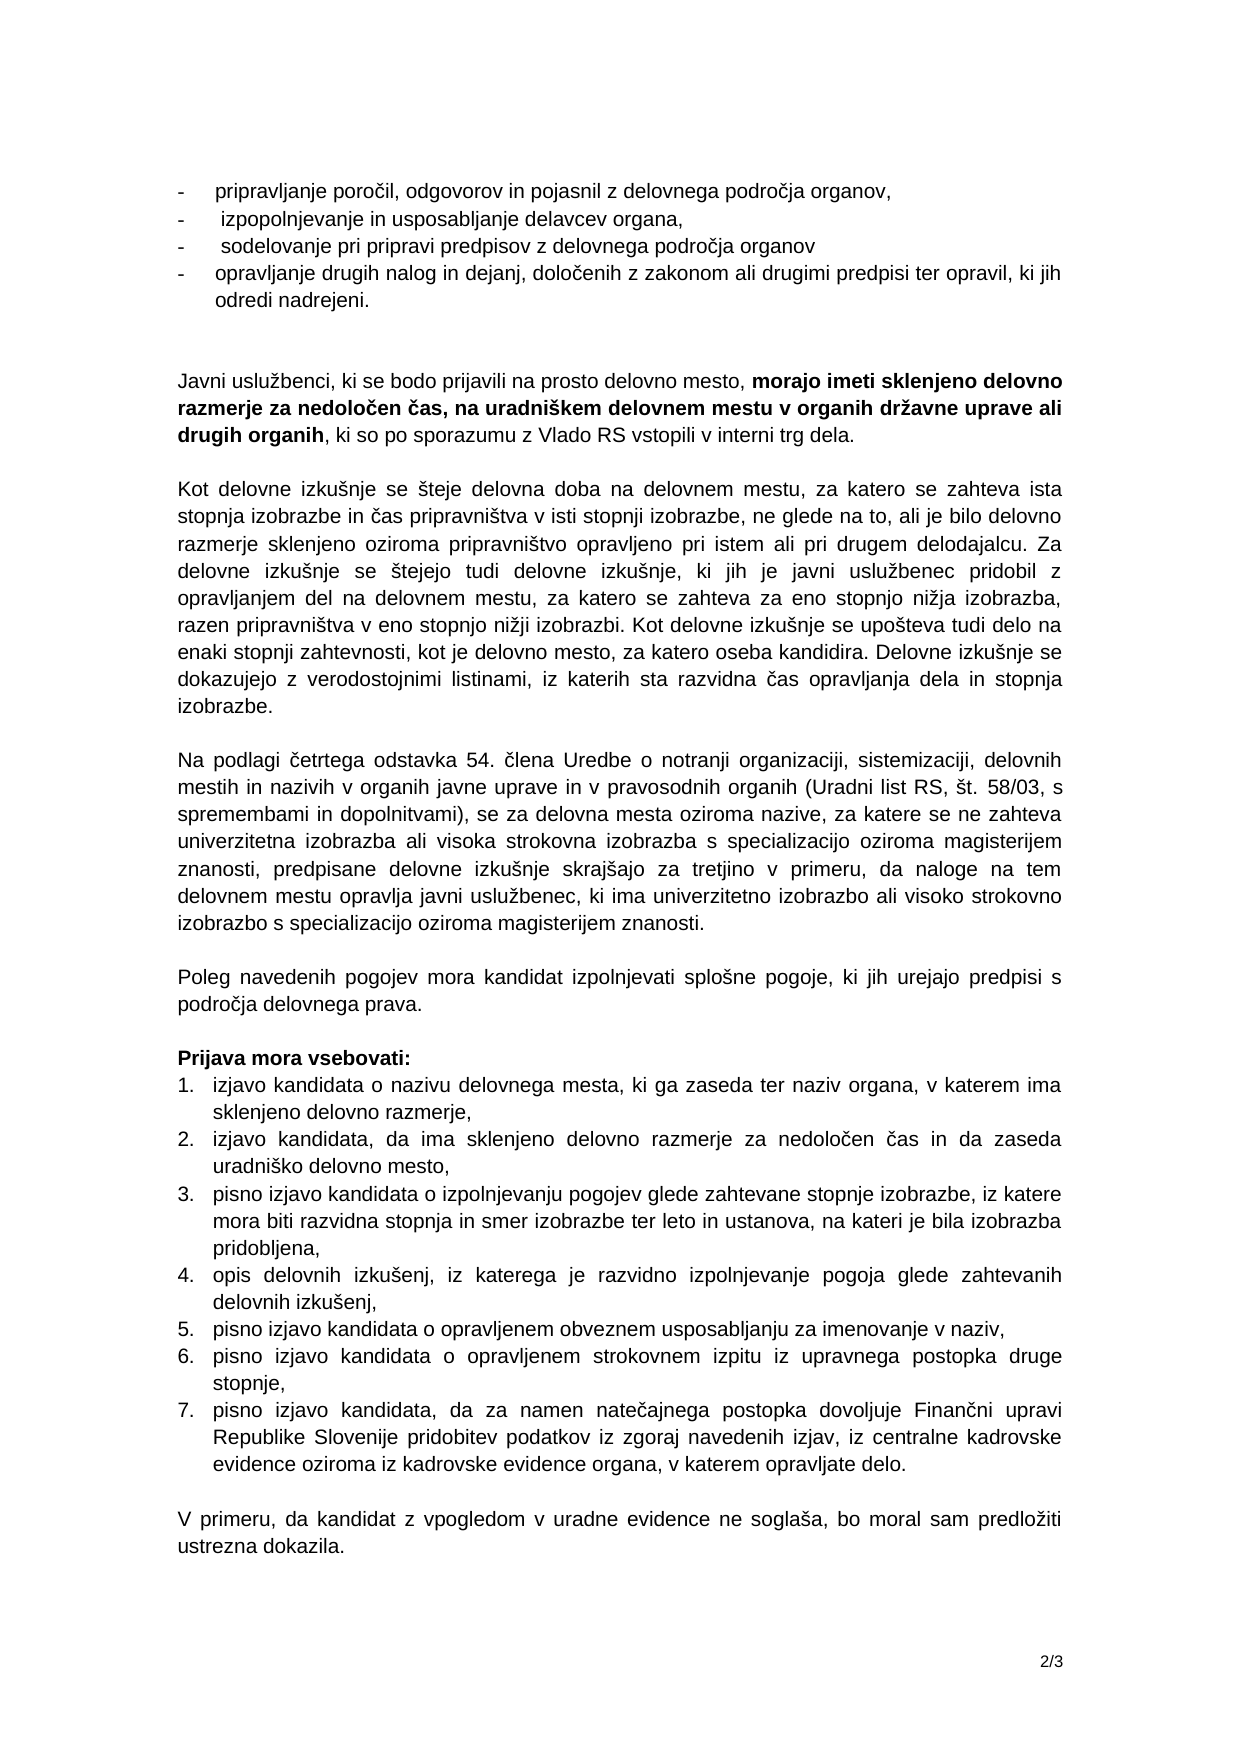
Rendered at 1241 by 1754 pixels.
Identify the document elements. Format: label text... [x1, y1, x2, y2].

list opravljanje drugih nalog in dejanj, določenih z zakonom ali drugimi predpisi ter opravil, ki jih odredi nadrejeni. [177, 258, 1063, 313]
text Na podlagi četrtega odstavka 54. člena Uredbe o notranji organizaciji, sistemizaciji, delovnih mestih in nazivih v organih javne uprave in v pravosodnih organih (Uradni list RS, št. 58/03, s spremembami in dopolnitvami), se za delovna mesta oziroma nazive, za katere se ne zahteva univerzitetna izobrazba ali visoka strokovna izobrazba s specializacijo oziroma magisterijem znanosti, predpisane delovne izkušnje skrajšajo za tretjino v primeru, da naloge na tem delovnem mestu opravlja javni uslužbenec, ki ima univerzitetno izobrazbo ali visoko strokovno izobrazbo s specializacijo oziroma magisterijem znanosti. [177, 746, 1063, 936]
list pisno izjavo kandidata o izpolnjevanju pogojev glede zahtevane stopnje izobrazbe, iz katere mora biti razvidna stopnja in smer izobrazbe ter leto in ustanova, na kateri je bila izobrazba pridobljena, [177, 1179, 1063, 1261]
list izjavo kandidata o nazivu delovnega mesta, ki ga zaseda ter naziv organa, v katerem ima sklenjeno delovno razmerje, [177, 1071, 1063, 1125]
list pisno izjavo kandidata, da za namen natečajnega postopka dovoljuje Finančni upravi Republike Slovenije pridobitev podatkov iz zgoraj navedenih izjav, iz centralne kadrovske evidence oziroma iz kadrovske evidence organa, v katerem opravljate delo. [177, 1396, 1063, 1477]
text Poleg navedenih pogojev mora kandidat izpolnjevati splošne pogoje, ki jih urejajo predpisi s področja delovnega prava. [177, 963, 1063, 1017]
text Prijava mora vsebovati: [177, 1044, 1063, 1071]
list izpopolnjevanje in usposabljanje delavcev organa, [177, 204, 1063, 231]
text V primeru, da kandidat z vpogledom v uradne evidence ne soglaša, bo moral sam predložiti ustrezna dokazila. [177, 1504, 1063, 1558]
list sodelovanje pri pripravi predpisov z delovnega področja organov [177, 231, 1063, 258]
list pisno izjavo kandidata o opravljenem obveznem usposabljanju za imenovanje v naziv, [177, 1315, 1063, 1342]
list pisno izjavo kandidata o opravljenem strokovnem izpitu iz upravnega postopka druge stopnje, [177, 1342, 1063, 1396]
text Javni uslužbenci, ki se bodo prijavili na prosto delovno mesto, morajo imeti sklenjeno delovno razmerje za nedoločen čas, na uradniškem delovnem mestu v organih državne uprave ali drugih organih, ki so po sporazumu z Vlado RS vstopili v interni trg dela. [177, 367, 1063, 448]
text Kot delovne izkušnje se šteje delovna doba na delovnem mestu, za katero se zahteva ista stopnja izobrazbe in čas pripravništva v isti stopnji izobrazbe, ne glede na to, ali je bilo delovno razmerje sklenjeno oziroma pripravništvo opravljeno pri istem ali pri drugem delodajalcu. Za delovne izkušnje se štejejo tudi delovne izkušnje, ki jih je javni uslužbenec pridobil z opravljanjem del na delovnem mestu, za katero se zahteva za eno stopnjo nižja izobrazba, razen pripravništva v eno stopnjo nižji izobrazbi. Kot delovne izkušnje se upošteva tudi delo na enaki stopnji zahtevnosti, kot je delovno mesto, za katero oseba kandidira. Delovne izkušnje se dokazujejo z verodostojnimi listinami, iz katerih sta razvidna čas opravljanja dela in stopnja izobrazbe. [177, 475, 1063, 719]
list pripravljanje poročil, odgovorov in pojasnil z delovnega področja organov, [177, 177, 1063, 204]
list izjavo kandidata, da ima sklenjeno delovno razmerje za nedoločen čas in da zaseda uradniško delovno mesto, [177, 1125, 1063, 1179]
list opis delovnih izkušenj, iz katerega je razvidno izpolnjevanje pogoja glede zahtevanih delovnih izkušenj, [177, 1261, 1063, 1315]
